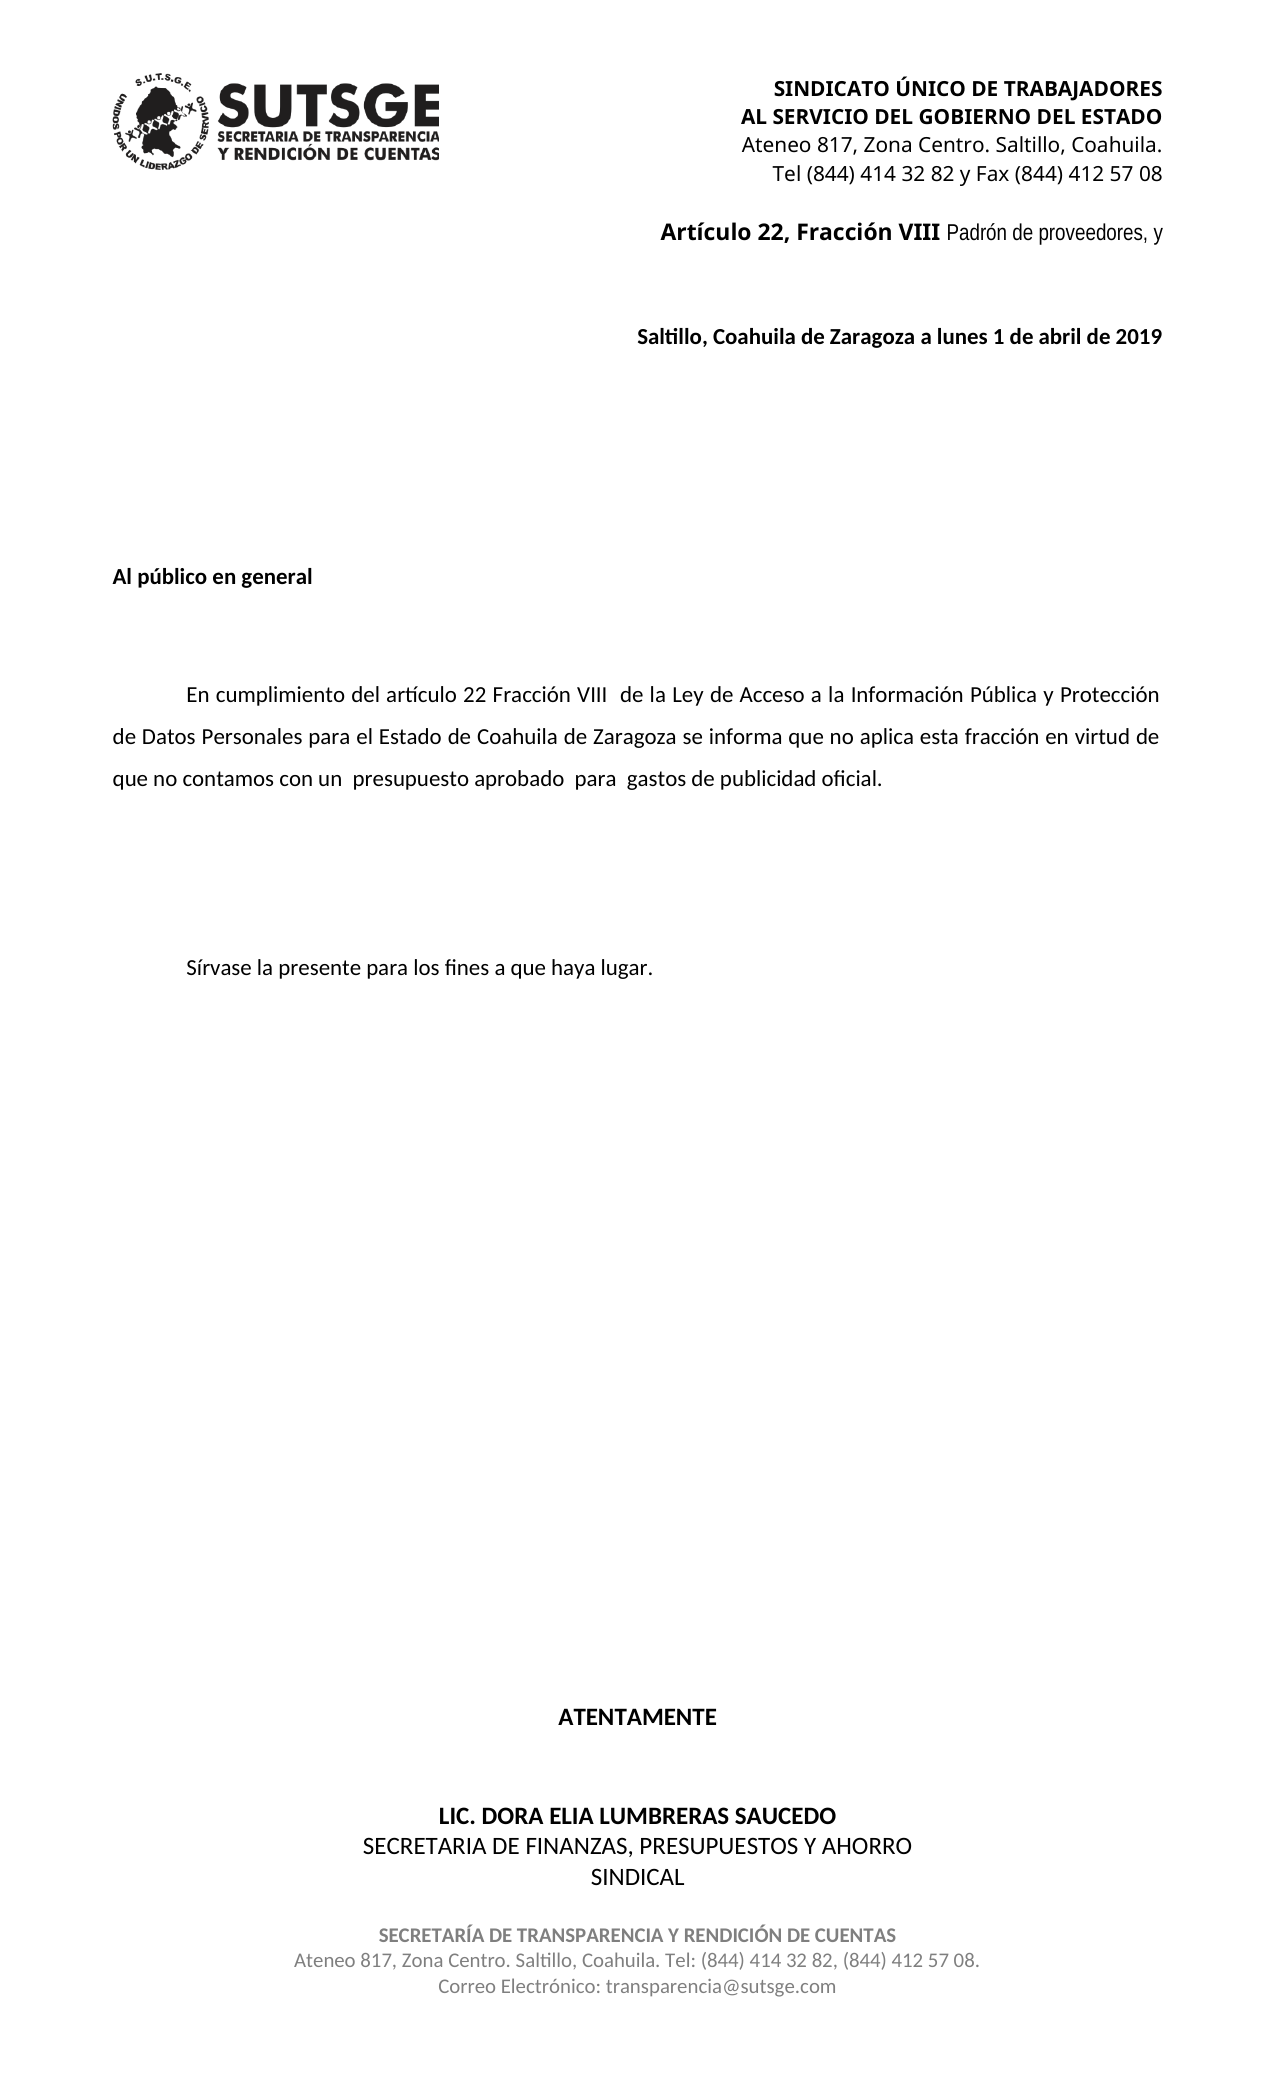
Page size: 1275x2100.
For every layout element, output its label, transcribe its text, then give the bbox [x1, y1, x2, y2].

text En cumplimiento del artículo 22 Fracción VIII de la Ley de Acceso a la Información Pública y Protección de Datos Personales para el Estado de Coahuila de Zaragoza se informa que no aplica esta fracción en virtud de que no contamos con un presupuesto aprobado para gastos de publicidad oficial. [112, 680, 1162, 792]
text Sírvase la presente para los fines a que haya lugar. [112, 953, 1162, 981]
text Saltillo, Coahuila de Zaragoza a lunes 1 de abril de 2019 [112, 322, 1162, 350]
text Al público en general [112, 563, 1162, 591]
picture [112, 73, 439, 170]
